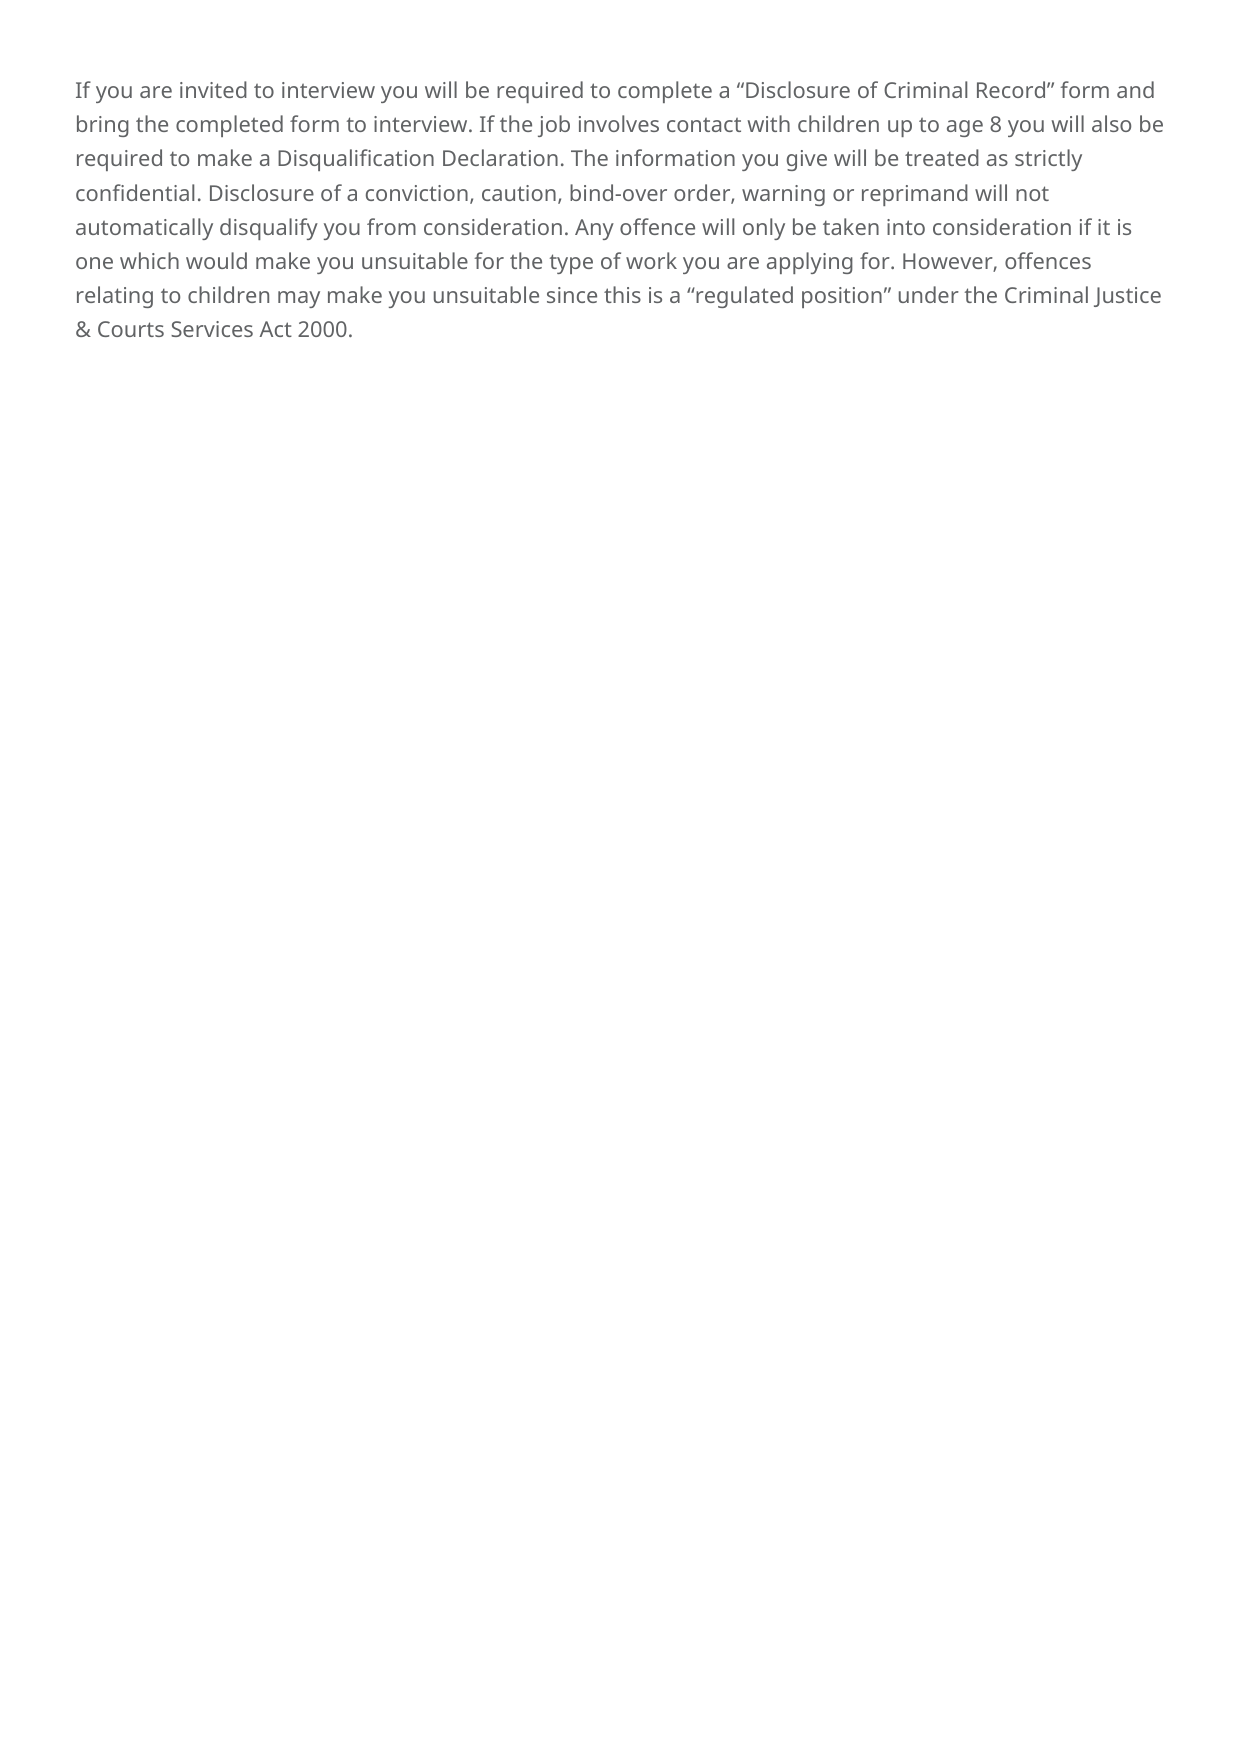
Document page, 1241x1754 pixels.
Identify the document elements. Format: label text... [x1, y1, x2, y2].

text If you are invited to interview you will be required to complete a “Disclosure of Criminal Record” form and bring the completed form to interview. If the job involves contact with children up to age 8 you will also be required to make a Disqualification Declaration. The information you give will be treated as strictly confidential. Disclosure of a conviction, caution, bind-over order, warning or reprimand will not automatically disqualify you from consideration. Any offence will only be taken into consideration if it is one which would make you unsuitable for the type of work you are applying for. However, offences relating to children may make you unsuitable since this is a “regulated position” under the Criminal Justice & Courts Services Act 2000. [75, 75, 1165, 344]
